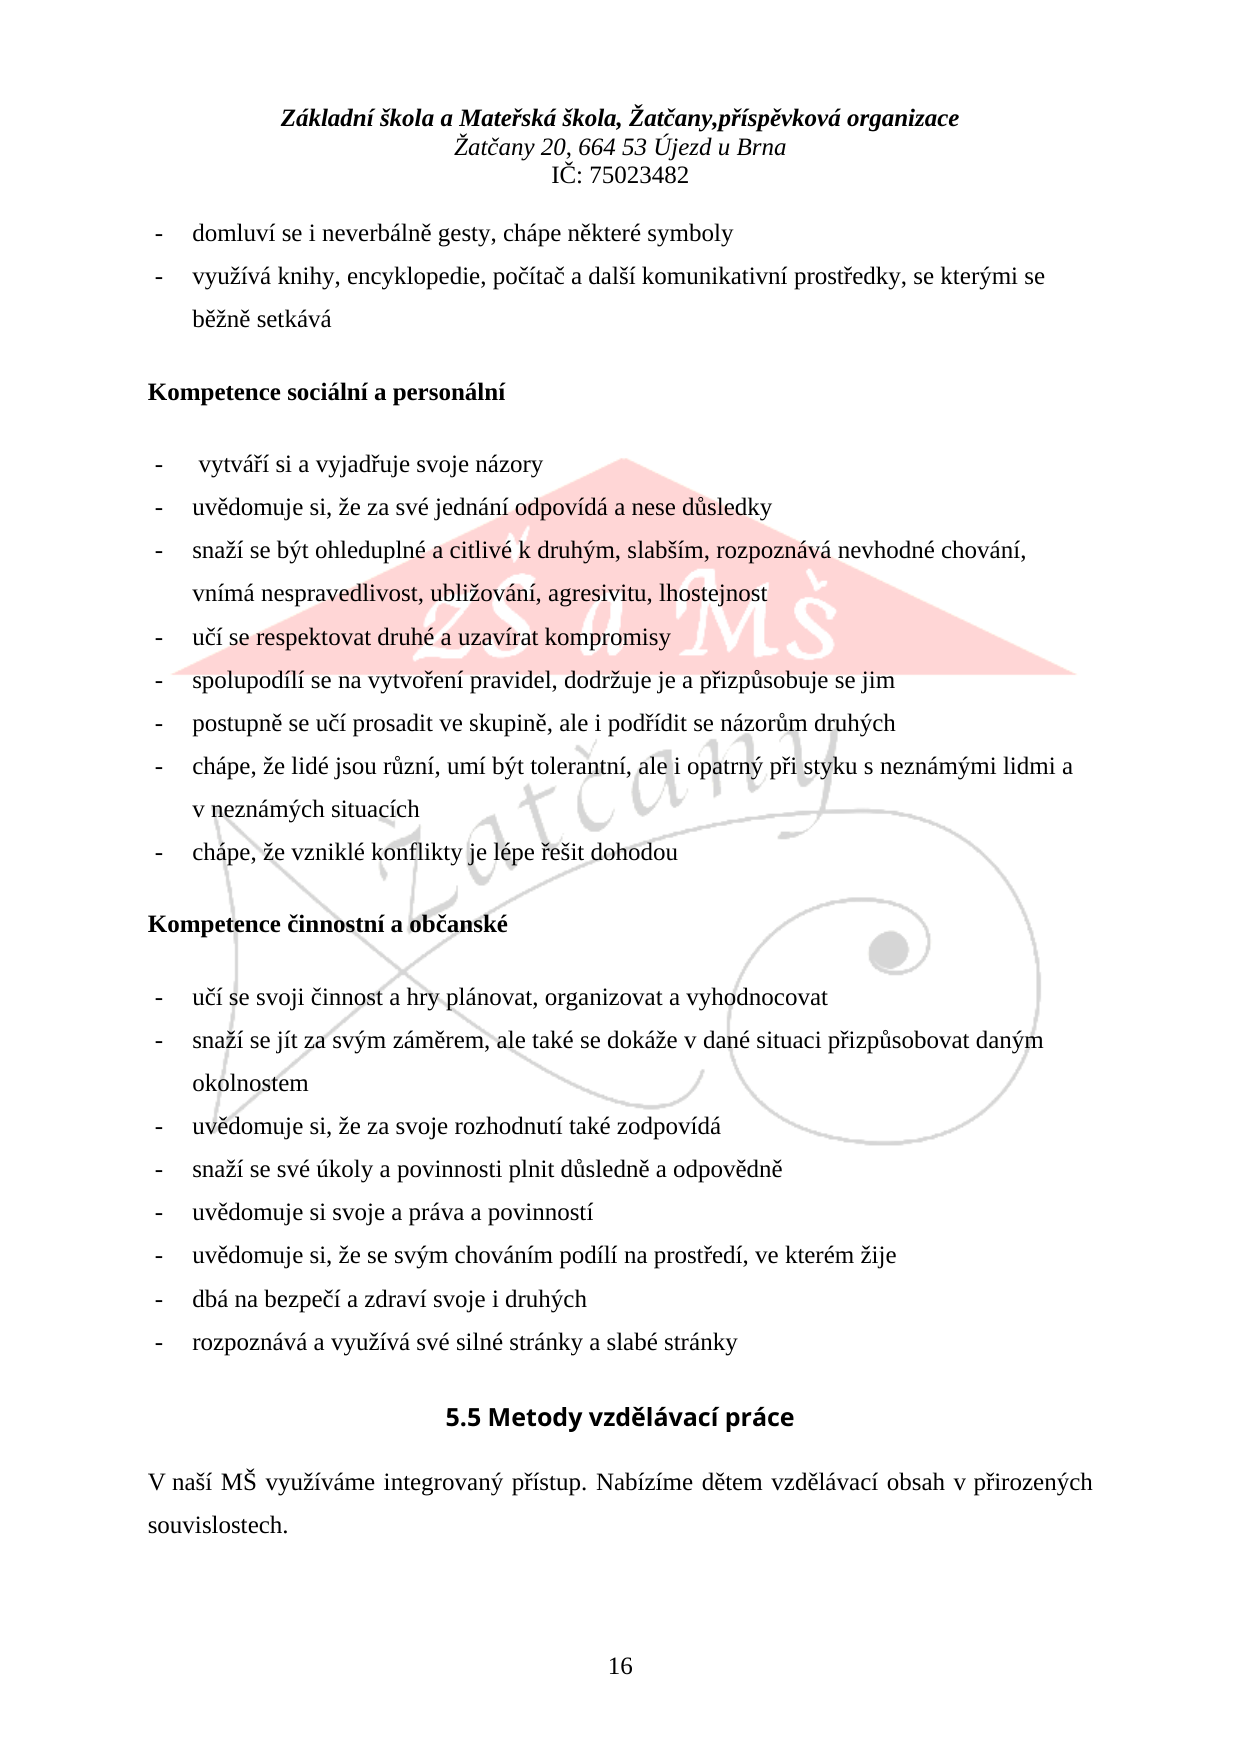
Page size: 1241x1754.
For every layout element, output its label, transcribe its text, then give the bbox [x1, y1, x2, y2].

list uvědomuje si, že za své jednání odpovídá a nese důsledky [154, 492, 1093, 521]
list uvědomuje si svoje a práva a povinností [154, 1197, 1093, 1226]
list snaží se jít za svým záměrem, ale také se dokáže v dané situaci přizpůsobovat daným okolnostem [154, 1025, 1093, 1097]
text Kompetence sociální a personální [148, 377, 1093, 406]
list dbá na bezpečí a zdraví svoje i druhých [154, 1284, 1093, 1312]
list spolupodílí se na vytvoření pravidel, dodržuje je a přizpůsobuje se jim [154, 665, 1093, 693]
list snaží se být ohleduplné a citlivé k druhým, slabším, rozpoznává nevhodné chování, vnímá nespravedlivost, ubližování, agresivitu, lhostejnost [154, 535, 1093, 607]
text Kompetence činnostní a občanské [148, 909, 1093, 938]
list chápe, že vzniklé konflikty je lépe řešit dohodou [154, 837, 1093, 866]
text V naší MŠ využíváme integrovaný přístup. Nabízíme dětem vzdělávací obsah v přirozených souvislostech. [148, 1467, 1093, 1539]
list využívá knihy, encyklopedie, počítač a další komunikativní prostředky, se kterými se běžně setkává [154, 261, 1093, 333]
list postupně se učí prosadit ve skupině, ale i podřídit se názorům druhých [154, 708, 1093, 737]
list uvědomuje si, že se svým chováním podílí na prostředí, ve kterém žije [154, 1241, 1093, 1269]
list domluví se i neverbálně gesty, chápe některé symboly [154, 218, 1093, 247]
list snaží se své úkoly a povinnosti plnit důsledně a odpovědně [154, 1154, 1093, 1183]
list vytváří si a vyjadřuje svoje názory [154, 449, 1093, 478]
text 5.5 Metody vzdělávací práce [148, 1399, 1093, 1433]
list uvědomuje si, že za svoje rozhodnutí také zodpovídá [154, 1111, 1093, 1140]
list učí se svoji činnost a hry plánovat, organizovat a vyhodnocovat [154, 982, 1093, 1011]
list rozpoznává a využívá své silné stránky a slabé stránky [154, 1327, 1093, 1356]
list chápe, že lidé jsou různí, umí být tolerantní, ale i opatrný při styku s neznámými lidmi a v neznámých situacích [154, 751, 1093, 823]
list učí se respektovat druhé a uzavírat kompromisy [154, 622, 1093, 650]
